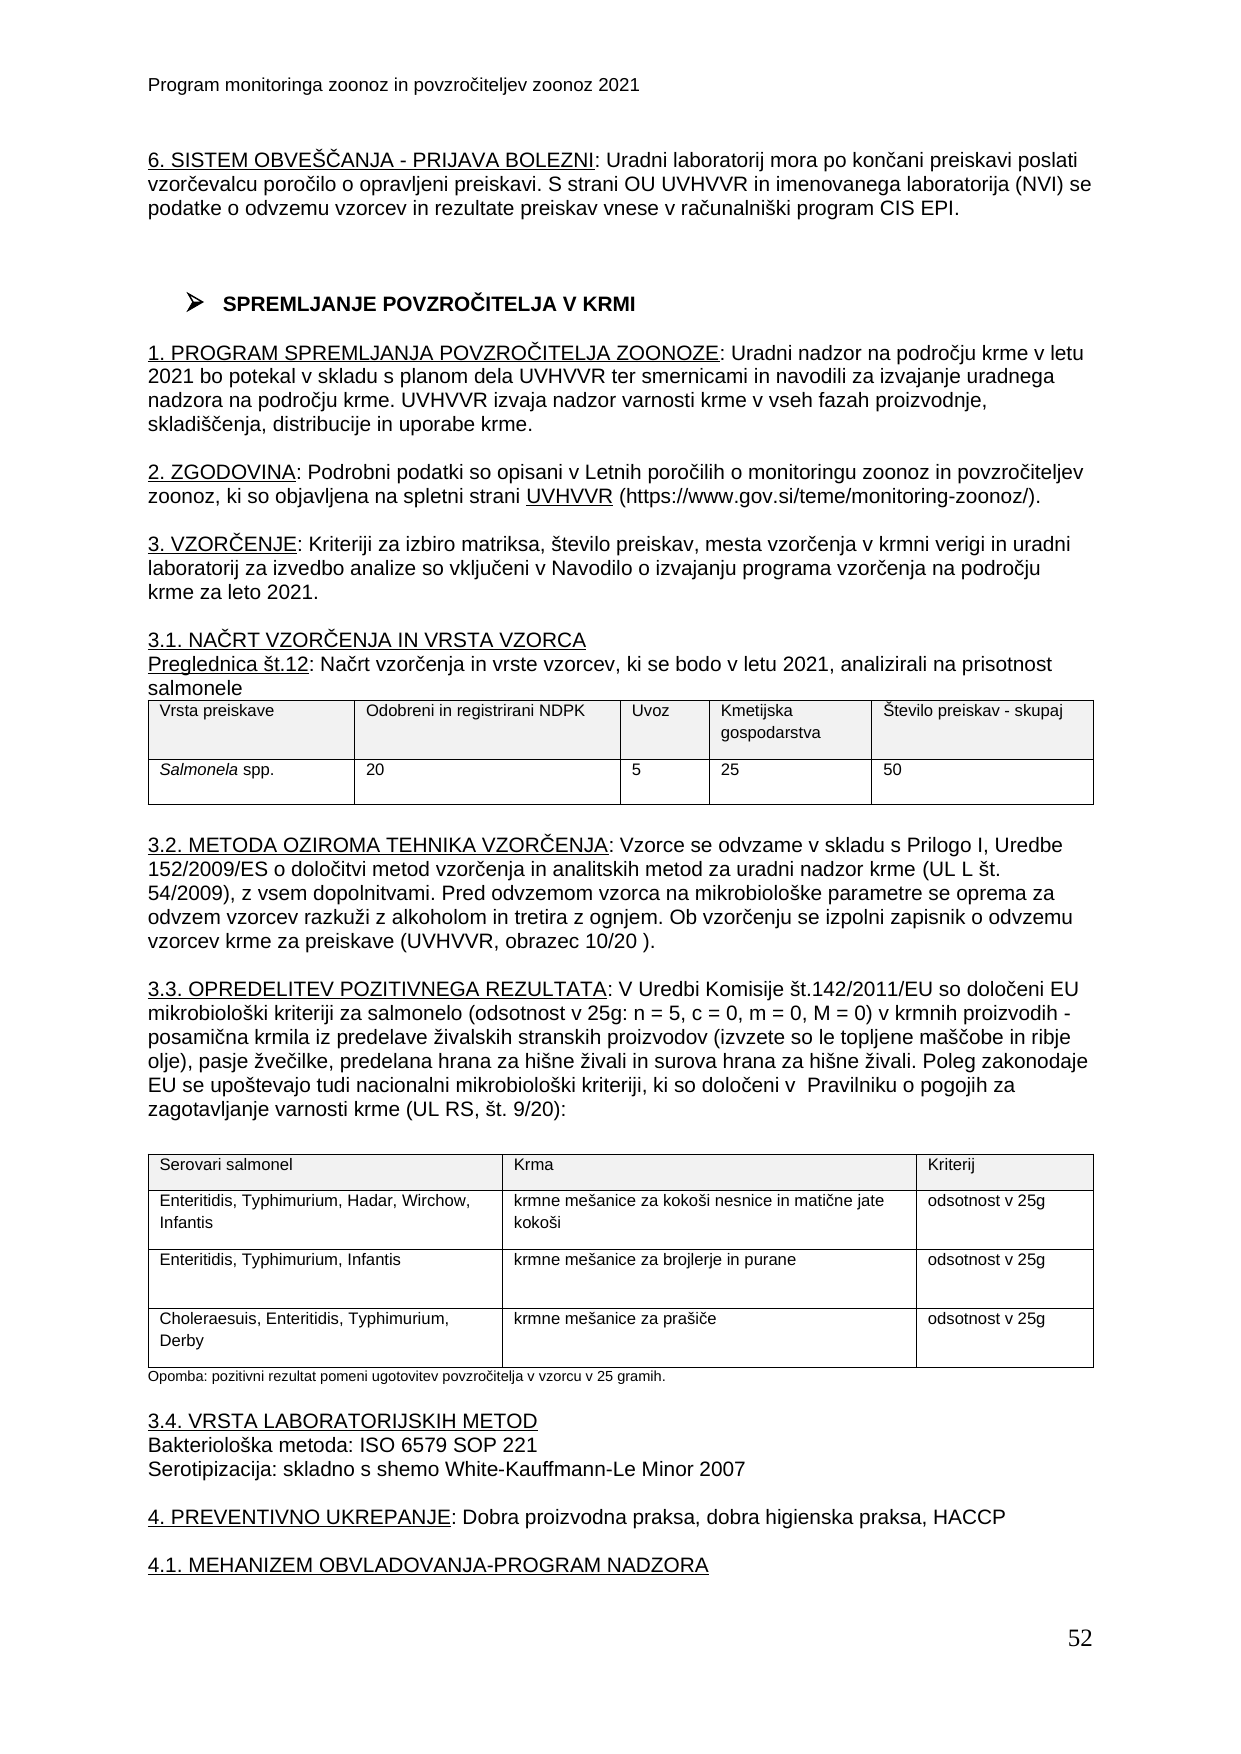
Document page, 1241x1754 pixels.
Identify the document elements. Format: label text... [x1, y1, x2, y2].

table_header Kmetijska gospodarstva [710, 701, 871, 759]
table_cell Salmonela spp. [149, 760, 354, 804]
text 4. PREVENTIVNO UKREPANJE: Dobra proizvodna praksa, dobra higienska praksa, HACCP [148, 1505, 1093, 1529]
table_cell krmne mešanice za brojlerje in purane [503, 1250, 916, 1308]
text 3. VZORČENJE: Kriteriji za izbiro matriksa, število preiskav, mesta vzorčenja v krmni verigi in uradni laboratorij za izvedbo analize so vključeni v Navodilo o izvajanju programa vzorčenja na področju krme za leto 2021. [148, 532, 1093, 604]
table_cell 25 [710, 760, 871, 804]
table_cell krmne mešanice za kokoši nesnice in matične jate kokoši [503, 1191, 916, 1249]
text 6. SISTEM OBVEŠČANJA - PRIJAVA BOLEZNI: Uradni laboratorij mora po končani preiskavi poslati vzorčevalcu poročilo o opravljeni preiskavi. S strani OU UVHVVR in imenovanega laboratorija (NVI) se podatke o odvzemu vzorcev in rezultate preiskav vnese v računalniški program CIS EPI. [148, 148, 1093, 219]
text Serotipizacija: skladno s shemo White-Kauffmann-Le Minor 2007 [148, 1457, 1093, 1481]
table_cell Enteritidis, Typhimurium, Hadar, Wirchow, Infantis [149, 1191, 502, 1249]
table_header Kriterij [917, 1155, 1093, 1190]
table_header Število preiskav - skupaj [872, 701, 1093, 759]
table_cell odsotnost v 25g [917, 1250, 1093, 1308]
text 3.3. OPREDELITEV POZITIVNEGA REZULTATA: V Uredbi Komisije št.142/2011/EU so določeni EU mikrobiološki kriteriji za salmonelo (odsotnost v 25g: n = 5, c = = = 0) v krmnih proizvodih - posamična krmila iz predelave živalskih stranskih proizvodov (izvzete so le topljene maščobe in ribje olje), pasje žvečilke, predelana hrana za hišne živali in surova hrana za hišne živali. Poleg zakonodaje EU se upoštevajo tudi nacionalni mikrobiološki kriteriji, ki so določeni v Pravilniku o pogojih za zagotavljanje varnosti krme (UL RS, št. 9/20): [148, 977, 1093, 1120]
text Bakteriološka metoda: ISO 6579 SOP 221 [148, 1433, 1093, 1457]
table_cell Enteritidis, Typhimurium, Infantis [149, 1250, 502, 1308]
text 2. ZGODOVINA: Podrobni podatki so opisani v Letnih poročilih o monitoringu zoonoz in povzročiteljev zoonoz, ki so objavljena na spletni strani UVHVVR (https://www.gov.si/teme/monitoring-zoonoz/). [148, 460, 1093, 508]
table_cell odsotnost v 25g [917, 1191, 1093, 1249]
text 3.1. NAČRT VZORČENJA IN VRSTA VZORCA [148, 628, 1093, 652]
table_cell 50 [872, 760, 1093, 804]
table_header Serovari salmonel [149, 1155, 502, 1190]
table_cell 20 [355, 760, 620, 804]
table_header Odobreni in registrirani NDPK [355, 701, 620, 759]
list SPREMLJANJE POVZROČITELJA V KRMI [185, 291, 1093, 316]
text 3.2. METODA OZIROMA TEHNIKA VZORČENJA: Vzorce se odvzame v skladu s Prilogo I, Uredbe 152/2009/ES o določitvi metod vzorčenja in analitskih metod za uradni nadzor krme (UL L št. 54/2009), z vsem dopolnitvami. Pred odvzemom vzorca na mikrobiološke parametre se oprema za odvzem vzorcev razkuži z alkoholom in tretira z ognjem. Ob vzorčenju se izpolni zapisnik o odvzemu vzorcev krme za preiskave (UVHVVR, obrazec 10/20 ). [148, 833, 1093, 953]
table_header Krma [503, 1155, 916, 1190]
text 1. PROGRAM SPREMLJANJA POVZROČITELJA ZOONOZE: Uradni nadzor na področju krme v letu 2021 bo potekal v skladu s planom dela UVHVVR ter smernicami in navodili za izvajanje uradnega nadzora na področju krme. UVHVVR izvaja nadzor varnosti krme v vseh fazah proizvodnje, skladiščenja, distribucije in uporabe krme. [148, 340, 1093, 436]
text Opomba: pozitivni rezultat pomeni ugotovitev povzročitelja v vzorcu v . [148, 1368, 1093, 1385]
table_cell 5 [621, 760, 709, 804]
table_header Uvoz [621, 701, 709, 759]
table_cell krmne mešanice za prašiče [503, 1309, 916, 1367]
text 4.1. MEHANIZEM OBVLADOVANJA-PROGRAM NADZORA [148, 1553, 1093, 1577]
table_cell Choleraesuis, Enteritidis, Typhimurium, Derby [149, 1309, 502, 1367]
text Preglednica št.12: Načrt vzorčenja in vrste vzorcev, ki se bodo v letu 2021, analizirali na prisotnost salmonele [148, 652, 1093, 700]
table_cell odsotnost v 25g [917, 1309, 1093, 1367]
table_header Vrsta preiskave [149, 701, 354, 759]
text 3.4. VRSTA LABORATORIJSKIH METOD [148, 1409, 1093, 1433]
